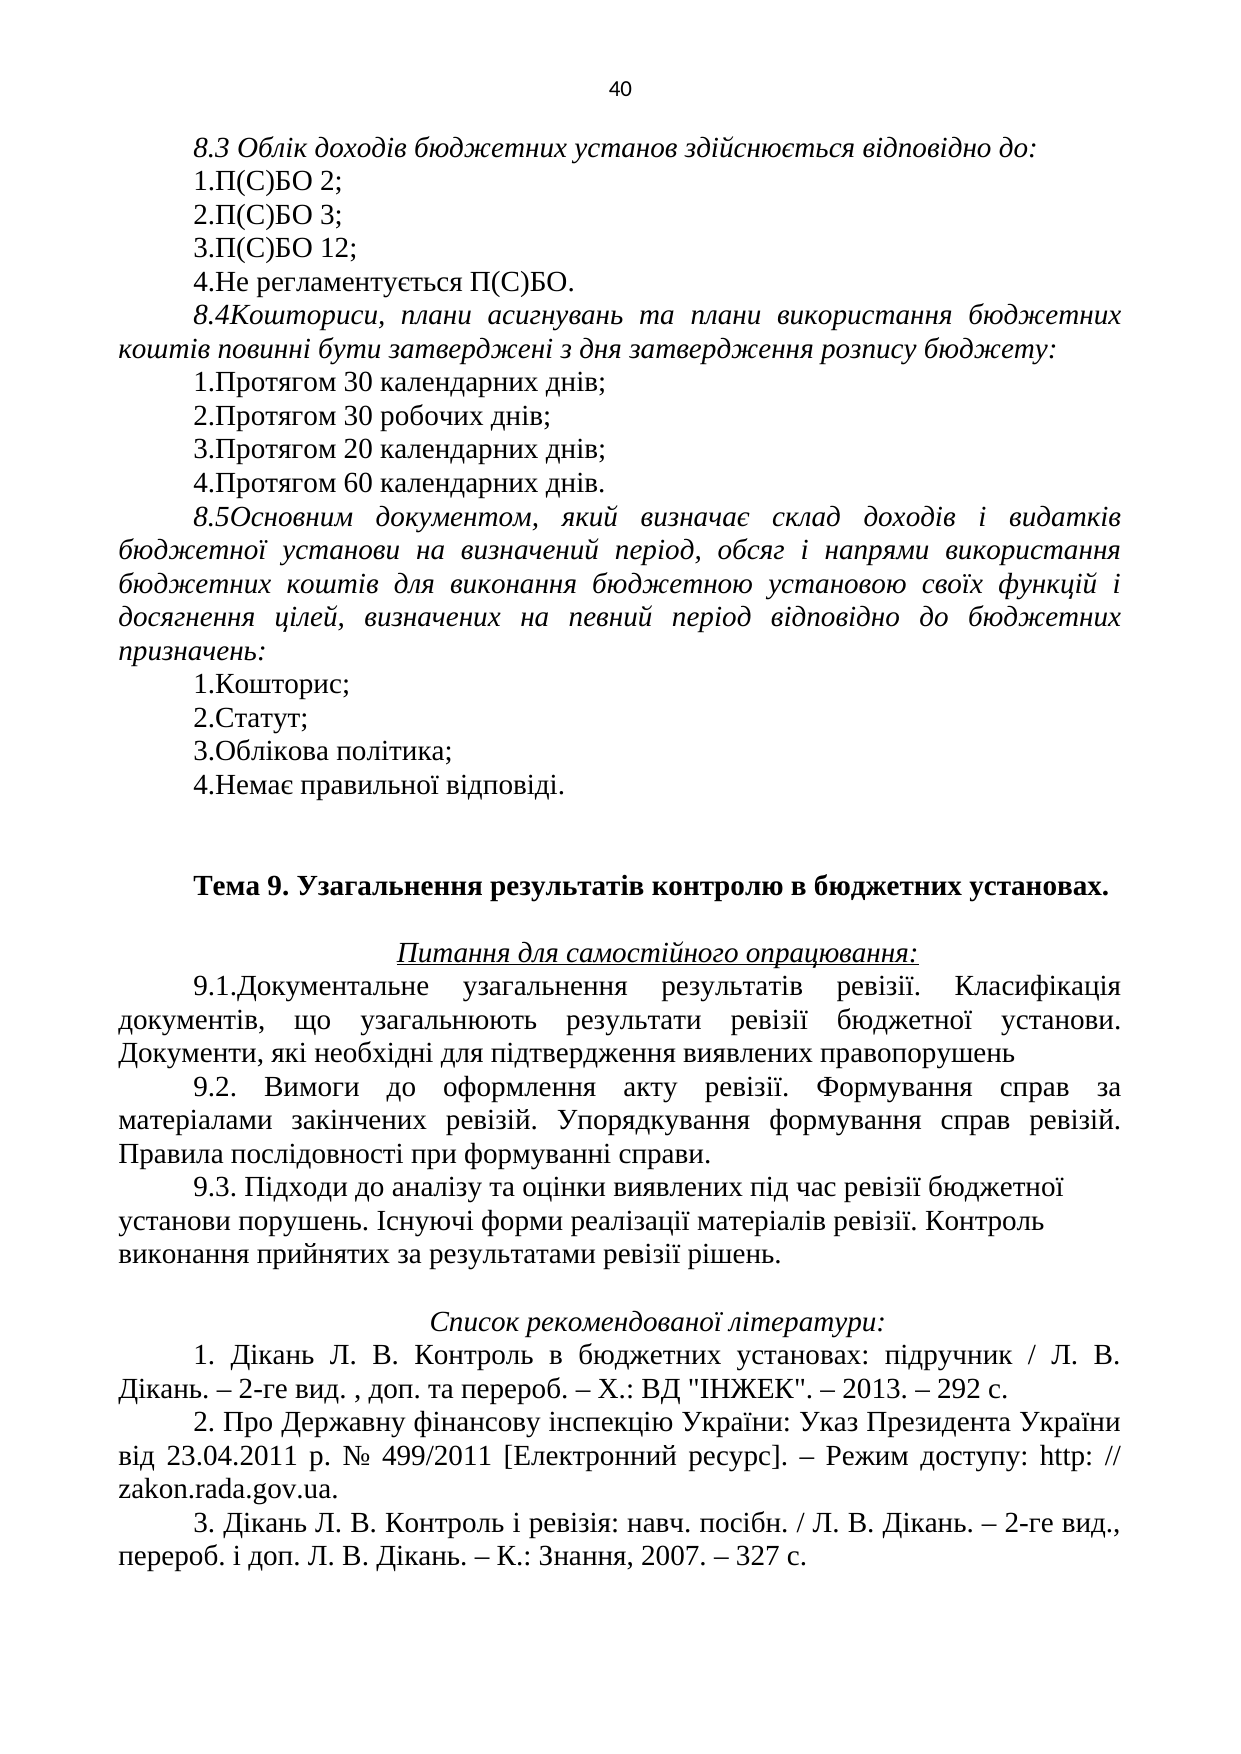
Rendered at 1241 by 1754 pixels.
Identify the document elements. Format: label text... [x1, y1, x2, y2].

list 3.Протягом 20 календарних днів; [118, 432, 1122, 465]
list 4.Не регламентується П(С)БО. [118, 264, 1122, 297]
list 8.4Кошториси, плани асигнувань та плани використання бюджетних коштів повинні бути затверджені з дня затвердження розпису бюджету: [118, 297, 1122, 364]
text 1. Дікань Л. В. Контроль в бюджетних установах: підручник / Л. В. Дікань. – 2-ге вид. , доп. та перероб. – Х.: ВД "ІНЖЕК". – 2013. – 292 с. [118, 1337, 1122, 1404]
list 9.3. Підходи до аналізу та оцінки виявлених під час ревізії бюджетної установи порушень. Існуючі форми реалізації матеріалів ревізії. Контроль виконання прийнятих за результатами ревізії рішень. [118, 1169, 1122, 1270]
list 2.Протягом 30 робочих днів; [118, 398, 1122, 432]
text 1.Кошторис; [118, 666, 1122, 700]
list 1.П(С)БО 2; [118, 163, 1122, 197]
text 3. Дікань Л. В. Контроль і ревізія: навч. посібн. / Л. В. Дікань. – 2-ге вид., перероб. і доп. Л. В. Дікань. – К.: Знання, 2007. – 327 с. [118, 1505, 1122, 1572]
list 9.1.Документальне узагальнення результатів ревізії. Класифікація документів, що узагальнюють результати ревізії бюджетної установи. Документи, які необхідні для підтвердження виявлених правопорушень [118, 968, 1122, 1069]
list 1.Протягом 30 календарних днів; [118, 364, 1122, 398]
text 2. Про Державну фінансову інспекцію України: Указ Президента України від 23.04.2011 р. № 499/2011 [Електронний ресурс]. – Режим доступу: http: // zakon.rada.gov.ua. [118, 1404, 1122, 1505]
text 8.3 Облік доходів бюджетних установ здійснюється відповідно до: [118, 130, 1122, 163]
list 9.2. Вимоги до оформлення акту ревізії. Формування справ за матеріалами закінчених ревізій. Упорядкування формування справ ревізій. Правила послідовності при формуванні справи. [118, 1069, 1122, 1169]
list Питання для самостійного опрацювання: [118, 935, 1122, 968]
list 4.Протягом 60 календарних днів. [118, 465, 1122, 499]
text 8.5Основним документом, який визначає склад доходів і видатків бюджетної установи на визначений період, обсяг і напрями використання бюджетних коштів для виконання бюджетною установою своїх функцій і досягнення цілей, визначених на певний період відповідно до бюджетних призначень: [118, 499, 1122, 666]
list Тема 9. Узагальнення результатів контролю в бюджетних установах. [118, 868, 1122, 901]
text 2.Статут; [118, 700, 1122, 733]
list 3.П(С)БО 12; [118, 230, 1122, 264]
list 4.Немає правильної відповіді. [118, 767, 1122, 801]
list 3.Облікова політика; [118, 733, 1122, 767]
list Список рекомендованої літератури: [118, 1304, 1122, 1337]
list 2.П(С)БО 3; [118, 197, 1122, 230]
